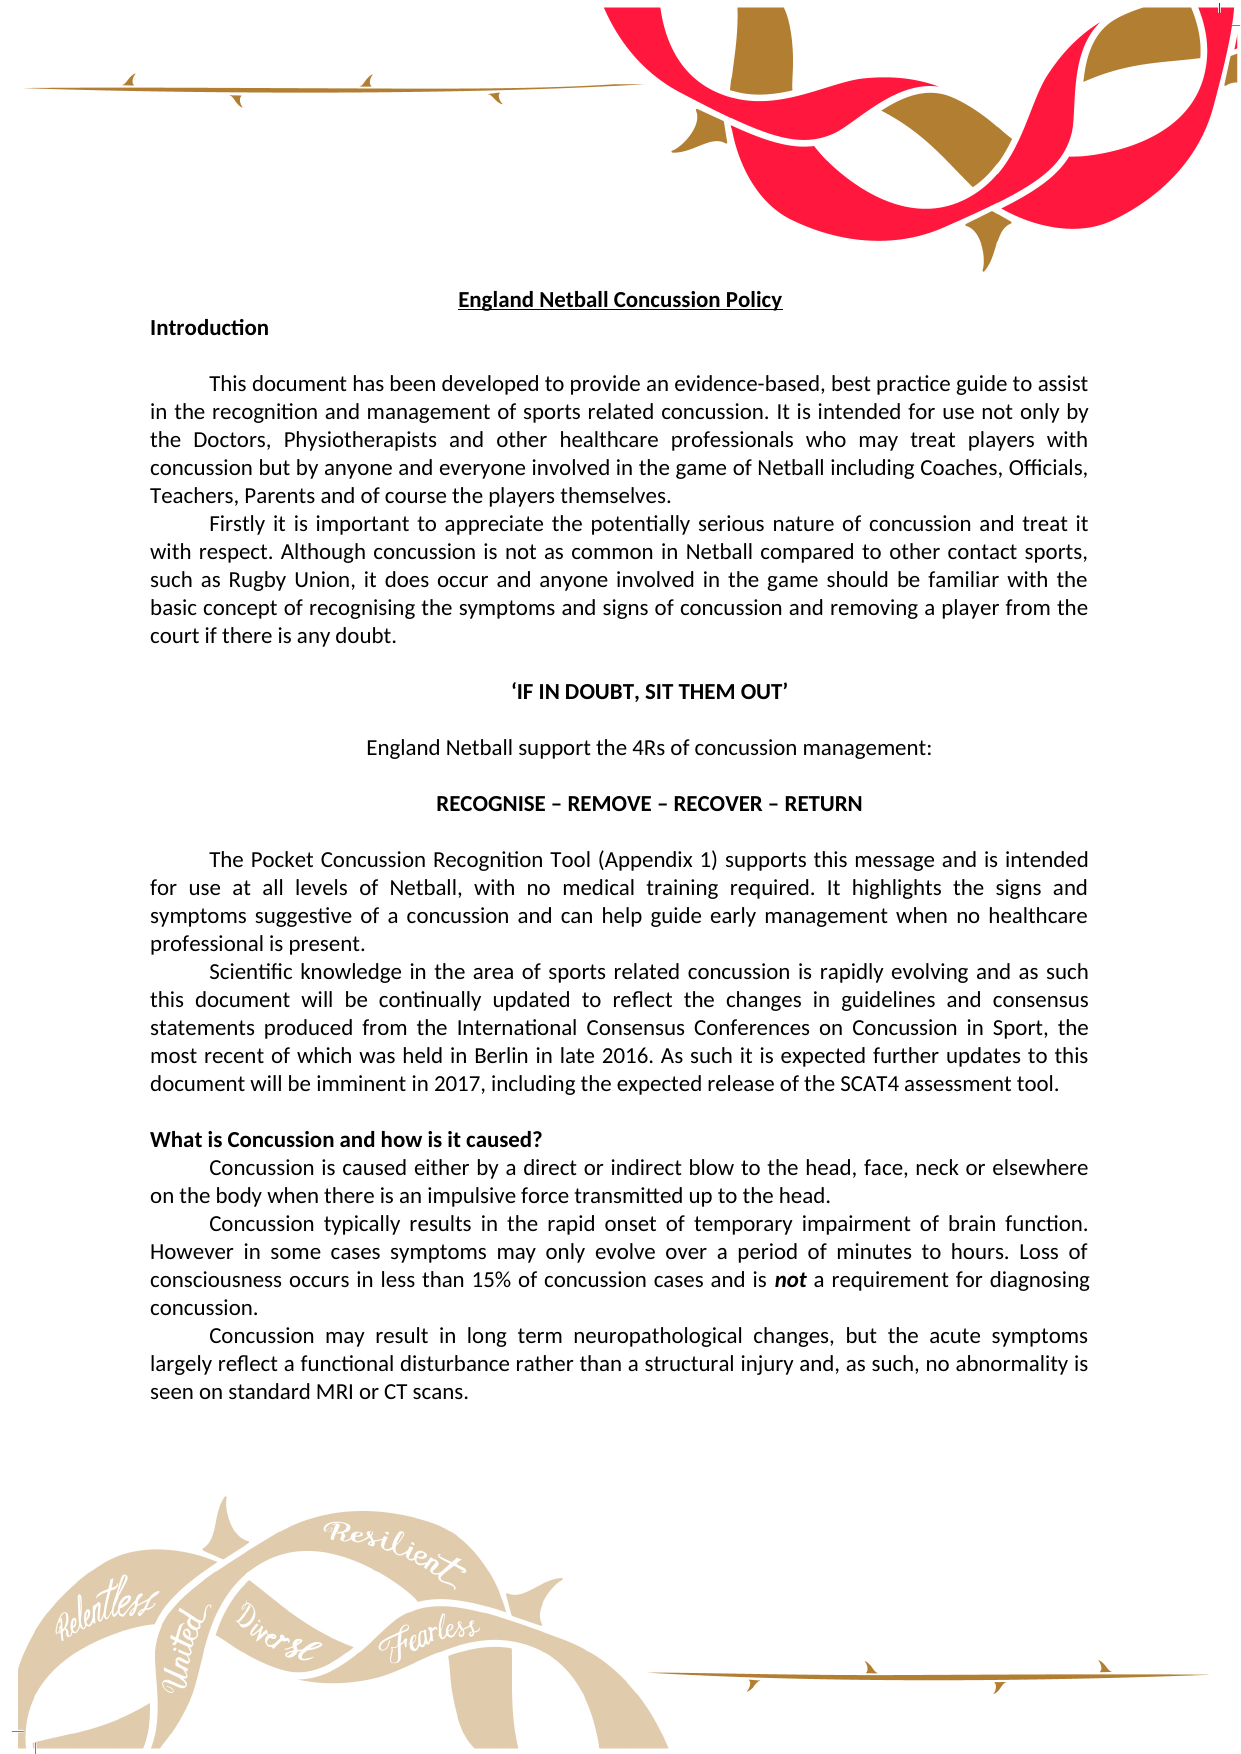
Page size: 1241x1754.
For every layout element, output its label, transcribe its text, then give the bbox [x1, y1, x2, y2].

list Scientific knowledge in the area of sports related concussion is rapidly evolving and as such this document will be continually updated to reflect the changes in guidelines and consensus statements produced from the International Consensus Conferences on Concussion in Sport, the most recent of which was held in Berlin in late 2016. As such it is expected further updates to this document will be imminent in 2017, including the expected release of the SCAT4 assessment tool. [150, 957, 1090, 1097]
list Concussion may result in long term neuropathological changes, but the acute symptoms largely reflect a functional disturbance rather than a structural injury and, as such, no abnormality is seen on standard MRI or CT scans. [150, 1321, 1090, 1406]
list Introduction [150, 313, 1090, 341]
list Concussion typically results in the rapid onset of temporary impairment of brain function. However in some cases symptoms may only evolve over a period of minutes to hours. Loss of consciousness occurs in less than 15% of concussion cases and is not a requirement for diagnosing concussion. [150, 1209, 1090, 1321]
text What is Concussion and how is it caused? [150, 1125, 1090, 1153]
list England Netball support the 4Rs of concussion management: [150, 733, 1090, 761]
picture [11, 1488, 1241, 1754]
list ‘IF IN DOUBT, SIT THEM OUT’ [150, 677, 1090, 705]
list Firstly it is important to appreciate the potentially serious nature of concussion and treat it with respect. Although concussion is not as common in Netball compared to other contact sports, such as Rugby Union, it does occur and anyone involved in the game should be familiar with the basic concept of recognising the symptoms and signs of concussion and removing a player from the court if there is any doubt. [150, 509, 1090, 649]
list The Pocket Concussion Recognition Tool (Appendix 1) supports this message and is intended for use at all levels of Netball, with no medical training required. It highlights the signs and symptoms suggestive of a concussion and can help guide early management when no healthcare professional is present. [150, 845, 1090, 957]
list Concussion is caused either by a direct or indirect blow to the head, face, neck or elsewhere on the body when there is an impulsive force transmitted up to the head. [150, 1153, 1090, 1209]
picture [0, 3, 1241, 285]
text England Netball Concussion Policy [150, 150, 1090, 313]
list RECOGNISE – REMOVE – RECOVER – RETURN [150, 789, 1090, 817]
list This document has been developed to provide an evidence-based, best practice guide to assist in the recognition and management of sports related concussion. It is intended for use not only by the Doctors, Physiotherapists and other healthcare professionals who may treat players with concussion but by anyone and everyone involved in the game of Netball including Coaches, Officials, Teachers, Parents and of course the players themselves. [150, 369, 1090, 509]
